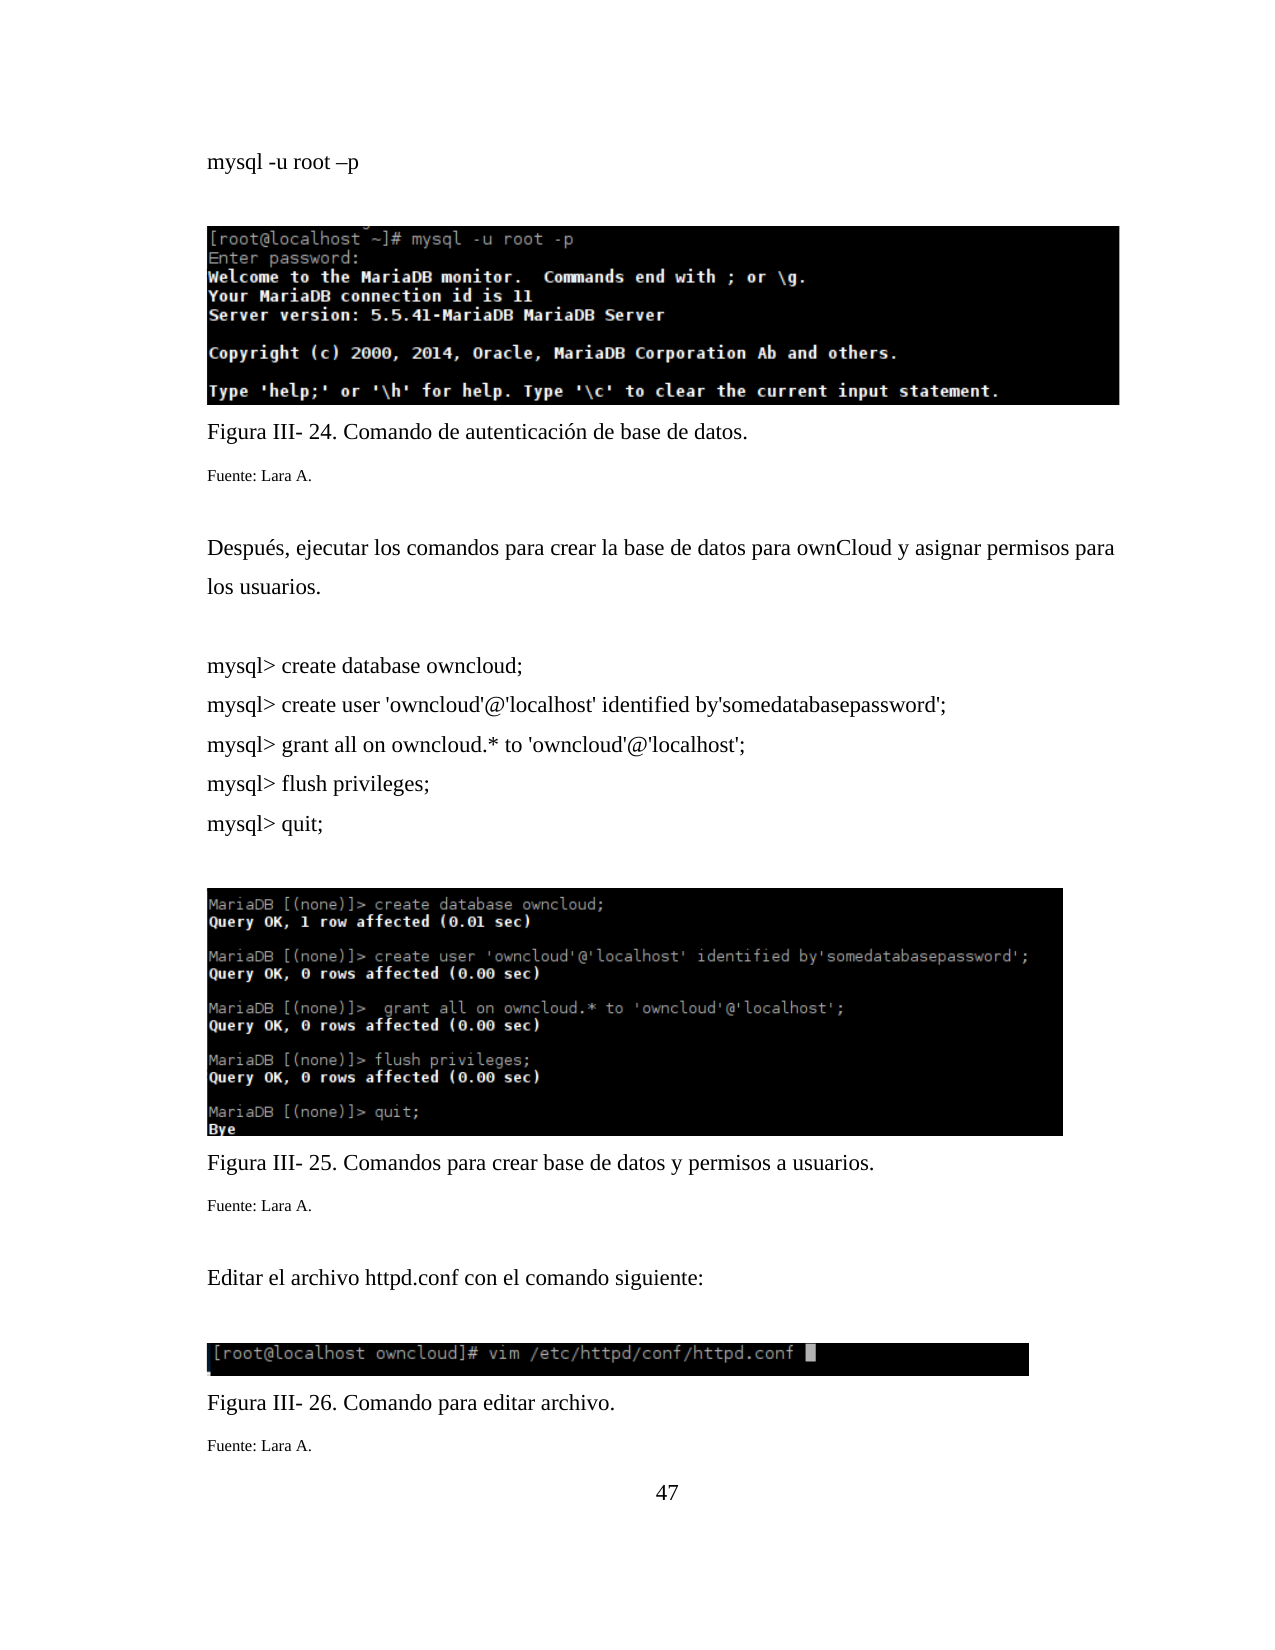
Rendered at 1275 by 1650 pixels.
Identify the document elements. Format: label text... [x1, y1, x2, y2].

text Fuente: Lara A. [207, 465, 1127, 484]
text Fuente: Lara A. [207, 1196, 1127, 1215]
text Editar el archivo httpd.conf con el comando siguiente: [207, 1264, 1127, 1291]
picture [206, 226, 1120, 405]
text mysql> flush privileges; [207, 770, 1127, 797]
text mysql> quit; [207, 810, 1127, 836]
text mysql -u root –p [207, 148, 1127, 174]
text mysql> create database owncloud; [207, 652, 1127, 678]
text mysql> create user 'owncloud'@'localhost' identified by'somedatabasepassword'; [207, 691, 1127, 718]
text mysql> grant all on owncloud.* to 'owncloud'@'localhost'; [207, 731, 1127, 757]
picture [206, 888, 1063, 1136]
text Después, ejecutar los comandos para crear la base de datos para ownCloud y asignar permisos para los usuarios. [207, 533, 1127, 599]
picture [206, 1343, 1029, 1376]
text Fuente: Lara A. [207, 1436, 1127, 1455]
